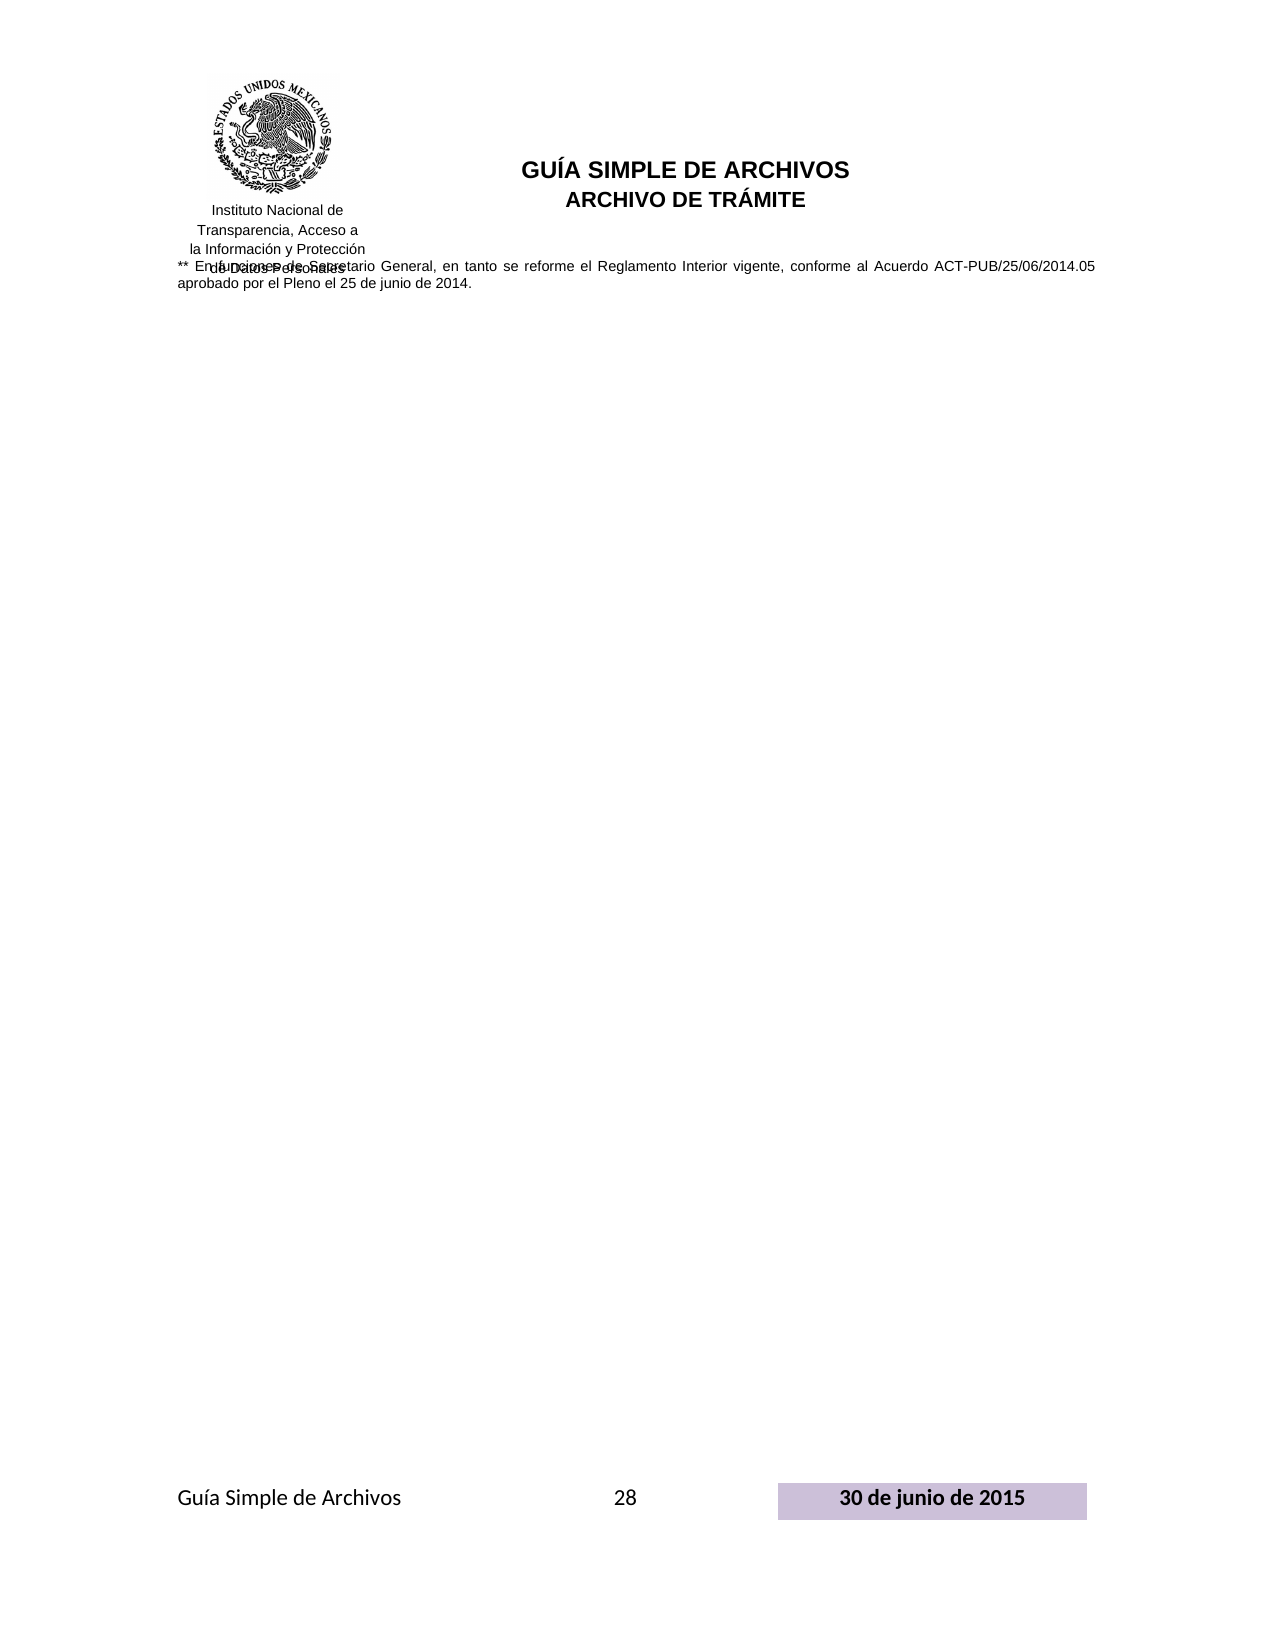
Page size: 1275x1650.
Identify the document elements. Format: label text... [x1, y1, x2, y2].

picture [206, 73, 340, 202]
text ** En funciones de Secretario General, en tanto se reforme el Reglamento Interior vigente, conforme al Acuerdo ACT-PUB/25/06/2014.05 aprobado por el Pleno el 25 de junio de 2014. [177, 258, 1098, 291]
